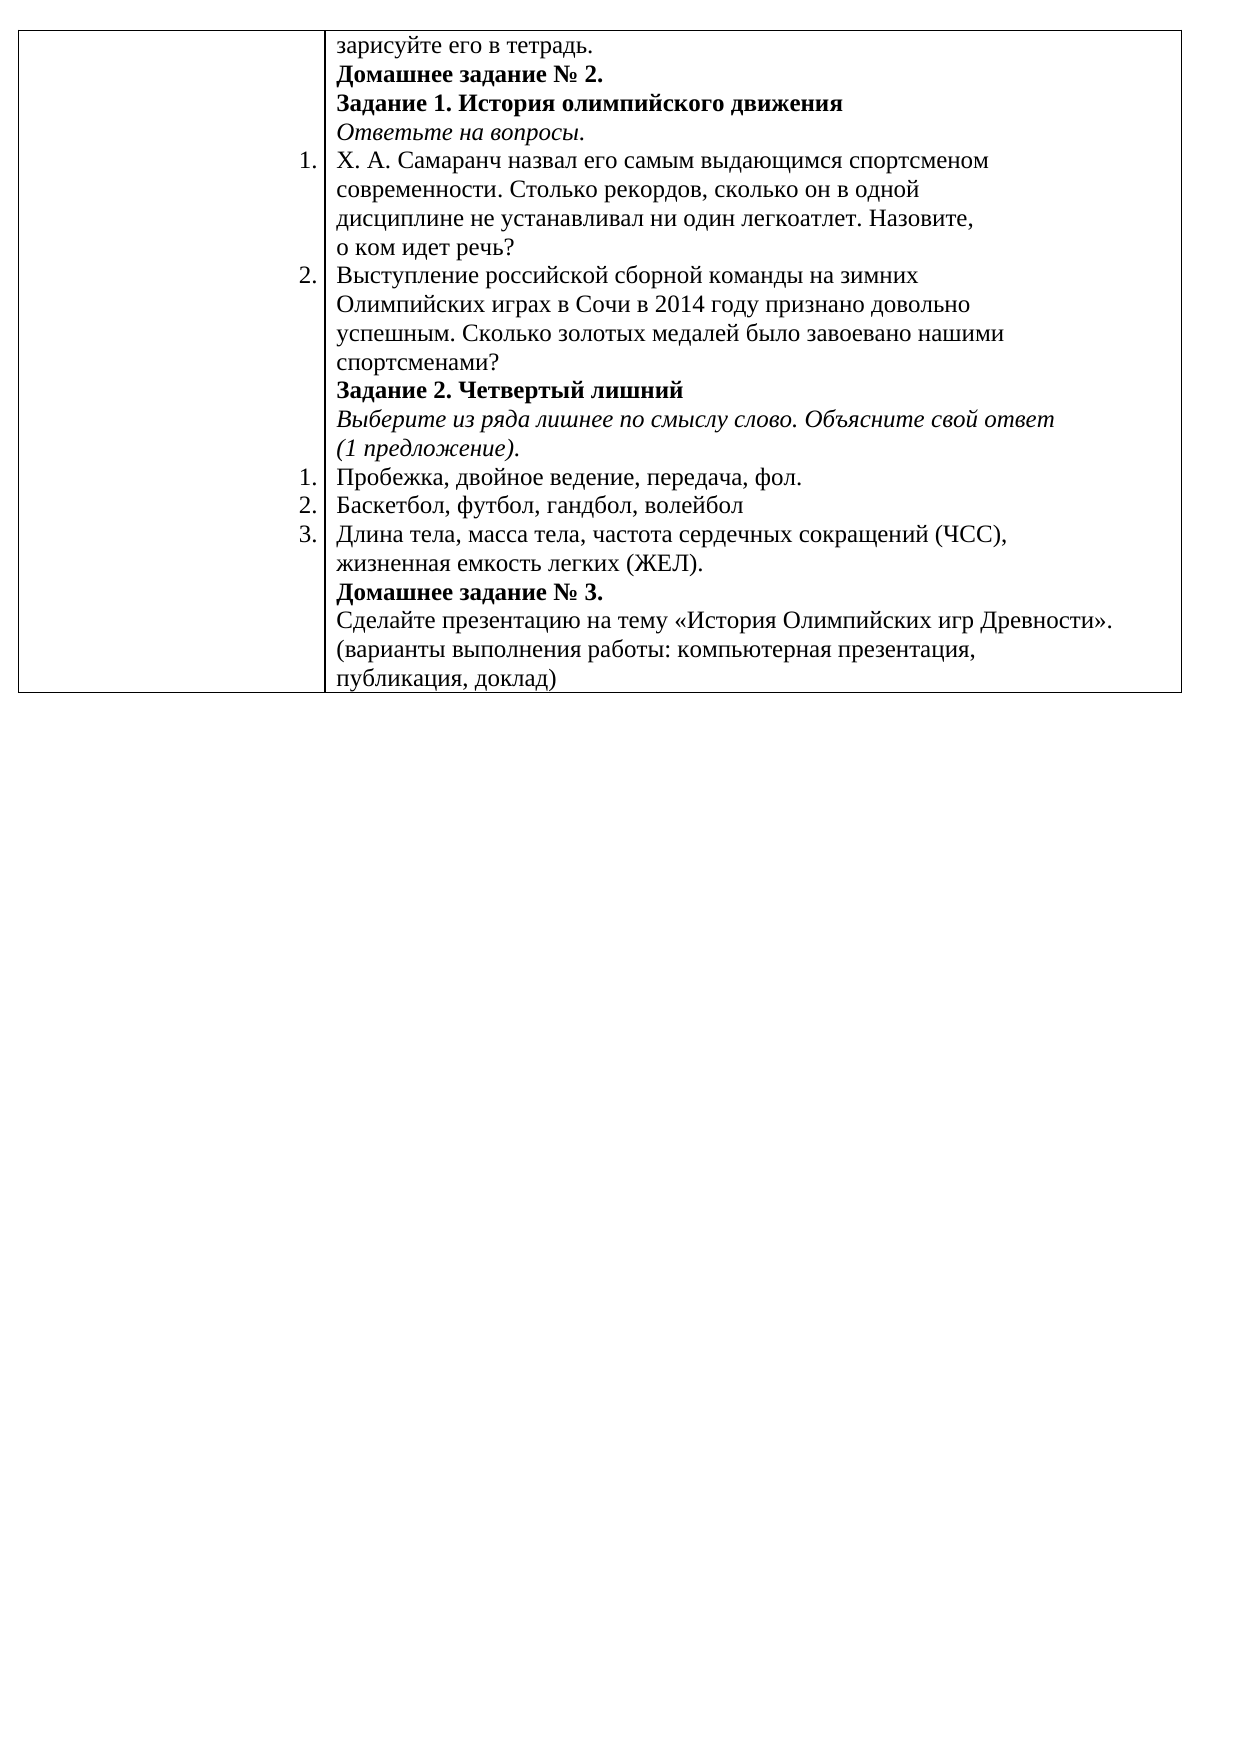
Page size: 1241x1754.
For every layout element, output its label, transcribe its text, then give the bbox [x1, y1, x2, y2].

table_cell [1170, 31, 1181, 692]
table_cell Физическая культура [19, 31, 324, 692]
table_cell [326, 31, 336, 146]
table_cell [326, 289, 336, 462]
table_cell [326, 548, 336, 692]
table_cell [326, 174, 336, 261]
